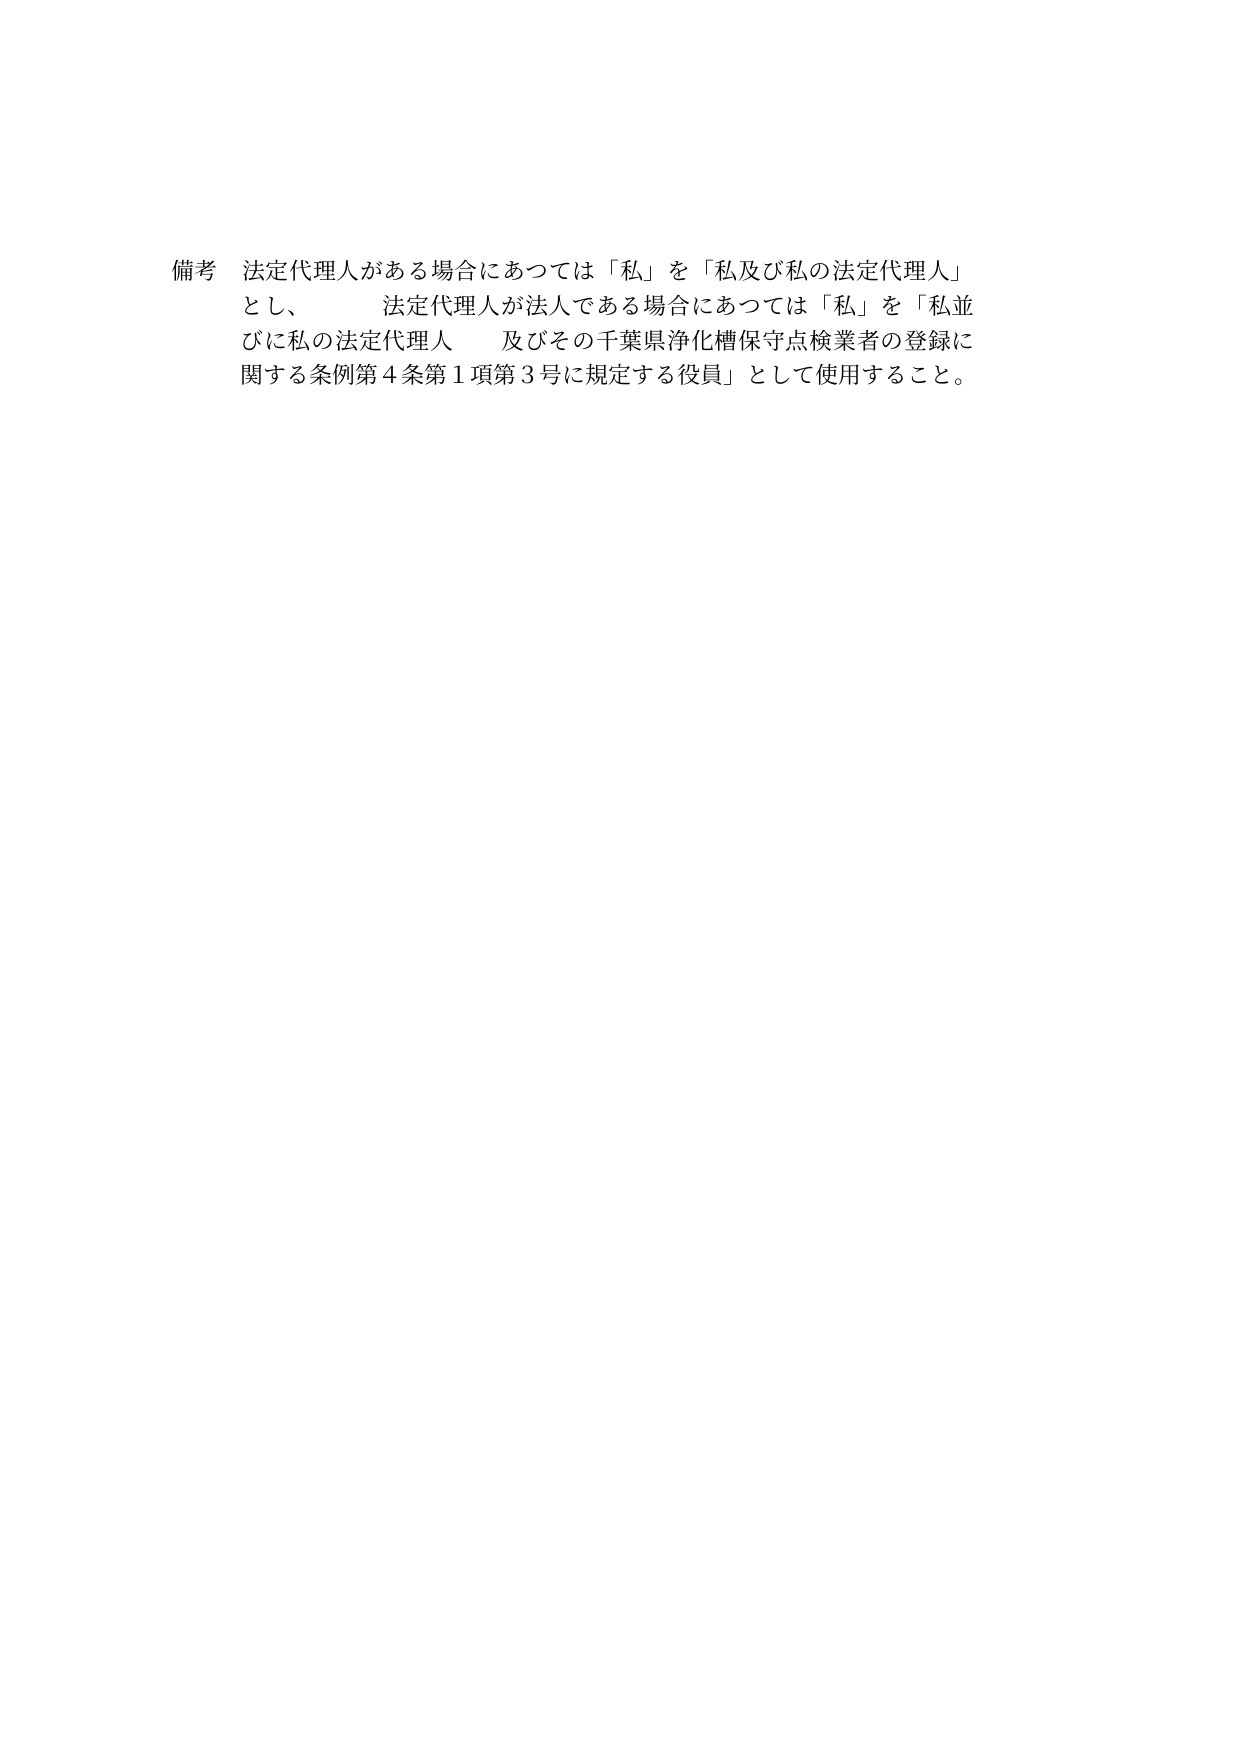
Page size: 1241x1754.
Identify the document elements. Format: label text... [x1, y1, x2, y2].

text 備考 法定代理人がある場合にあつては「私」を「私及び私の法定代理人」とし、 法定代理人が法人である場合にあつては「私」を「私並びに私の法定代理人 及びその千葉県浄化槽保守点検業者の登録に関する条例第４条第１項第３号に規定する役員」として使用すること。 [171, 253, 976, 391]
